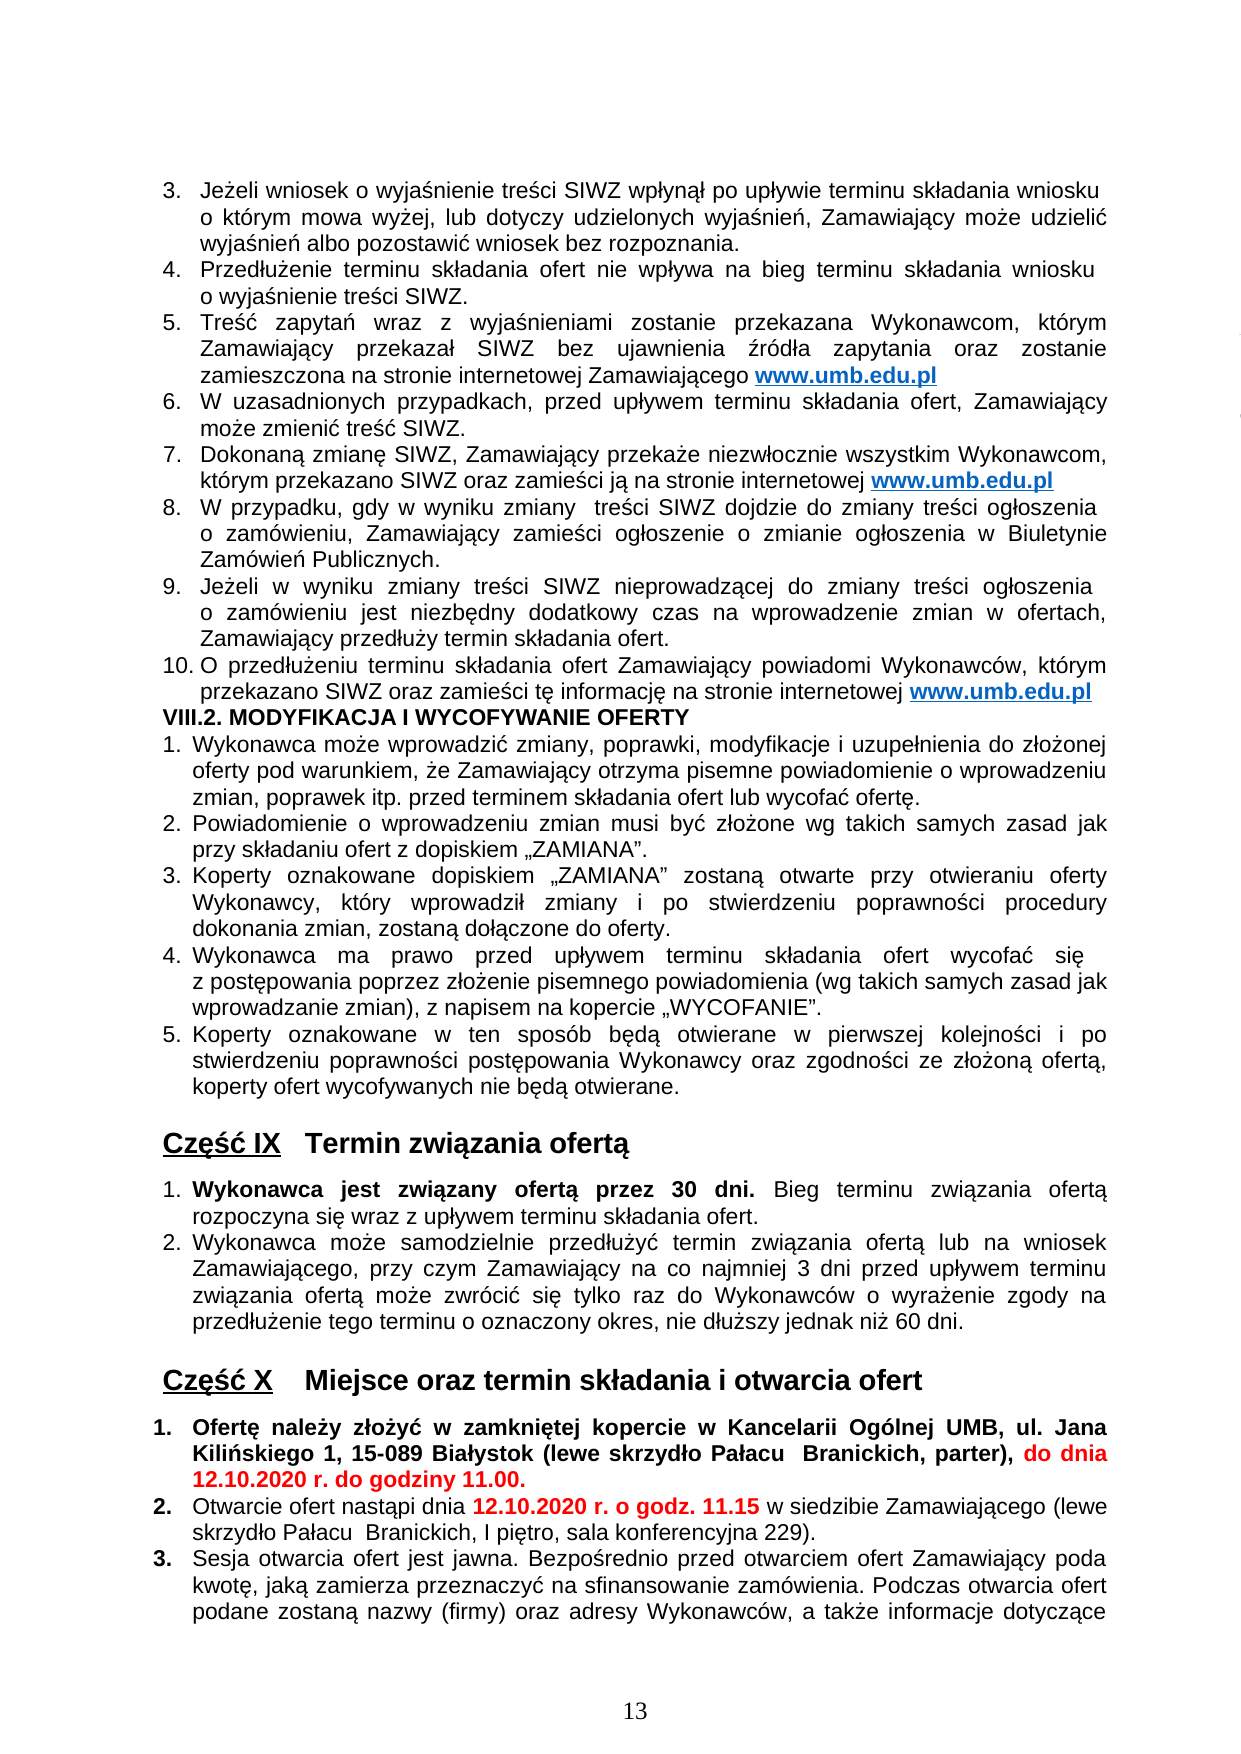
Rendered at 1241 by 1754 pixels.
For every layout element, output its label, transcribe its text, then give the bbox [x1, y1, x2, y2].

text VIII.2. MODYFIKACJA I WYCOFYWANIE OFERTY [162, 704, 1107, 731]
list Dokonaną zmianę SIWZ, Zamawiający przekaże niezwłocznie wszystkim Wykonawcom, którym przekazano SIWZ oraz zamieści ją na stronie internetowej www.umb.edu.pl [163, 441, 1107, 493]
list Wykonawca jest związany ofertą przez 30 dni. Bieg terminu związania ofertą rozpoczyna się wraz z upływem terminu składania ofert. [162, 1176, 1107, 1229]
list Przedłużenie terminu składania ofert nie wpływa na bieg terminu składania wniosku o wyjaśnienie treści SIWZ. [162, 256, 1107, 309]
list Powiadomienie o wprowadzeniu zmian musi być złożone wg takich samych zasad jak przy składaniu ofert z dopiskiem „ZAMIANA”. [162, 810, 1107, 862]
list Wykonawca może wprowadzić zmiany, poprawki, modyfikacje i uzupełnienia do złożonej oferty pod warunkiem, że Zamawiający otrzyma pisemne powiadomienie o wprowadzeniu zmian, poprawek itp. przed terminem składania ofert lub wycofać ofertę. [162, 731, 1107, 810]
list Ofertę należy złożyć w zamkniętej kopercie w Kancelarii Ogólnej UMB, ul. Jana Kilińskiego 1, 15-089 Białystok (lewe skrzydło Pałacu Branickich, parter), do dnia 12.10.2020 r. do godziny 11.00. [162, 1413, 1107, 1493]
list Koperty oznakowane w ten sposób będą otwierane w pierwszej kolejności i po stwierdzeniu poprawności postępowania Wykonawcy oraz zgodności ze złożoną ofertą, koperty ofert wycofywanych nie będą otwierane. [162, 1021, 1107, 1100]
list Wykonawca może samodzielnie przedłużyć termin związania ofertą lub na wniosek Zamawiającego, przy czym Zamawiający na co najmniej 3 dni przed upływem terminu związania ofertą może zwrócić się tylko raz do Wykonawców o wyrażenie zgody na przedłużenie tego terminu o oznaczony okres, nie dłuższy jednak niż 60 dni. [162, 1229, 1107, 1334]
list O przedłużeniu terminu składania ofert Zamawiający powiadomi Wykonawców, którym przekazano SIWZ oraz zamieści tę informację na stronie internetowej www.umb.edu.pl [162, 652, 1107, 704]
list Wykonawca ma prawo przed upływem terminu składania ofert wycofać się z postępowania poprzez złożenie pisemnego powiadomienia (wg takich samych zasad jak wprowadzanie zmian), z napisem na kopercie „WYCOFANIE”. [162, 942, 1107, 1021]
list Jeżeli wniosek o wyjaśnienie treści SIWZ wpłynął po upływie terminu składania wniosku o którym mowa wyżej, lub dotyczy udzielonych wyjaśnień, Zamawiający może udzielić wyjaśnień albo pozostawić wniosek bez rozpoznania. [162, 177, 1107, 256]
list Jeżeli w wyniku zmiany treści SIWZ nieprowadzącej do zmiany treści ogłoszenia o zamówieniu jest niezbędny dodatkowy czas na wprowadzenie zmian w ofertach, Zamawiający przedłuży termin składania ofert. [162, 573, 1107, 652]
list Treść zapytań wraz z wyjaśnieniami zostanie przekazana Wykonawcom, którym Zamawiający przekazał SIWZ bez ujawnienia źródła zapytania oraz zostanie zamieszczona na stronie internetowej Zamawiającego www.umb.edu.pl [162, 309, 1107, 388]
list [162, 1545, 1107, 1624]
text Część IX Termin związania ofertą [162, 1126, 1107, 1159]
list W uzasadnionych przypadkach, przed upływem terminu składania ofert, Zamawiający może zmienić treść SIWZ. [162, 388, 1107, 441]
list Otwarcie ofert nastąpi dnia 12.10.2020 r. o godz. 11.15 w siedzibie Zamawiającego (lewe skrzydło Pałacu Branickich, I piętro, sala konferencyjna 229). [162, 1493, 1107, 1545]
list Koperty oznakowane dopiskiem „ZAMIANA” zostaną otwarte przy otwieraniu oferty Wykonawcy, który wprowadził zmiany i po stwierdzeniu poprawności procedury dokonania zmian, zostaną dołączone do oferty. [162, 862, 1107, 942]
text Część X Miejsce oraz termin składania i otwarcia ofert [162, 1363, 1107, 1397]
list W przypadku, gdy w wyniku zmiany treści SIWZ dojdzie do zmiany treści ogłoszenia o zamówieniu, Zamawiający zamieści ogłoszenie o zmianie ogłoszenia w Biuletynie Zamówień Publicznych. [162, 493, 1107, 573]
